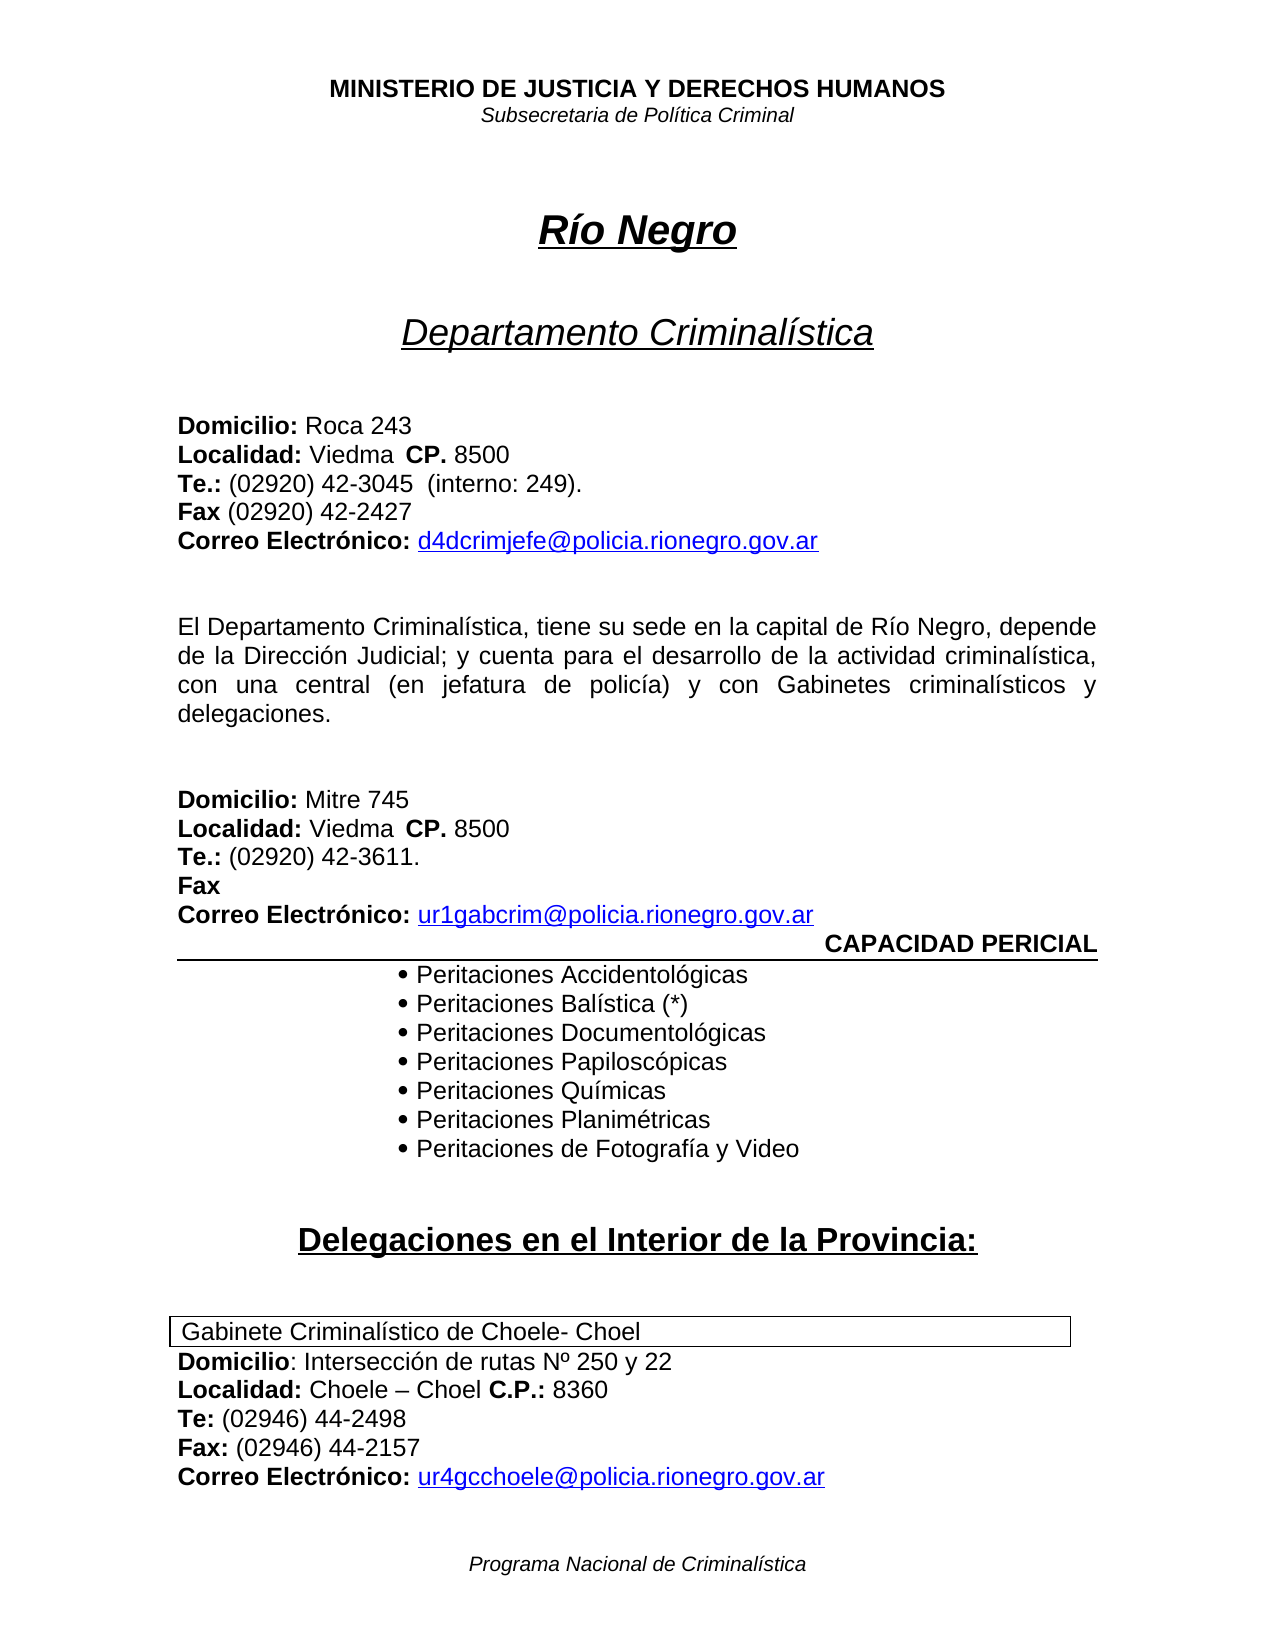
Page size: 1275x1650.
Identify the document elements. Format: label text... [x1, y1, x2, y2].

table_header Gabinete Criminalístico de Choele- Choel [171, 1317, 1070, 1346]
text Domicilio: Intersección de rutas Nº 250 y 22 [177, 1347, 1098, 1376]
text Localidad: Viedma CP. 8500 [177, 814, 1098, 842]
list Peritaciones Balística (*) [398, 989, 1098, 1018]
text Fax (02920) 42-2427 [177, 497, 1098, 526]
text Te.: (02920) 42-3045 (interno: 249). [177, 469, 1098, 497]
text Te: (02946) 44-2498 [177, 1404, 1098, 1433]
list Peritaciones de Fotografía y Video [398, 1134, 1098, 1162]
text Domicilio: Mitre 745 [177, 785, 1098, 814]
text Río Negro [177, 205, 1098, 253]
text Localidad: Viedma CP. 8500 [177, 440, 1098, 469]
text Domicilio: Roca 243 [177, 411, 1098, 440]
list Peritaciones Químicas [398, 1076, 1098, 1105]
text El Departamento Criminalística, tiene su sede en la capital de Río Negro, depende de ; y cuenta para el desarrollo de la actividad criminalística, con una central (en jefatura de policía) y con Gabinetes criminalísticos y delegaciones. [177, 612, 1098, 727]
list Peritaciones Accidentológicas [398, 961, 1098, 989]
text Fax: (02946) 44-2157 [177, 1433, 1098, 1462]
text Localidad: Choele – Choel C.P.: 8360 [177, 1376, 1098, 1404]
text Delegaciones en el Interior de : [177, 1220, 1098, 1258]
text Te.: (02920) 42-3611. [177, 842, 1098, 871]
text Fax [177, 871, 1098, 900]
text Correo Electrónico: ur1gabcrim@policia.rionegro.gov.ar [177, 900, 1098, 929]
text Departamento Criminalística [177, 311, 1098, 354]
list Peritaciones Papiloscópicas [398, 1047, 1098, 1076]
list Peritaciones Planimétricas [398, 1105, 1098, 1134]
text CAPACIDAD PERICIAL [177, 929, 1098, 959]
list Peritaciones Documentológicas [398, 1018, 1098, 1047]
text Correo Electrónico: d4dcrimjefe@policia.rionegro.gov.ar [177, 526, 1098, 555]
text Correo Electrónico: ur4gcchoele@policia.rionegro.gov.ar [177, 1462, 1098, 1491]
